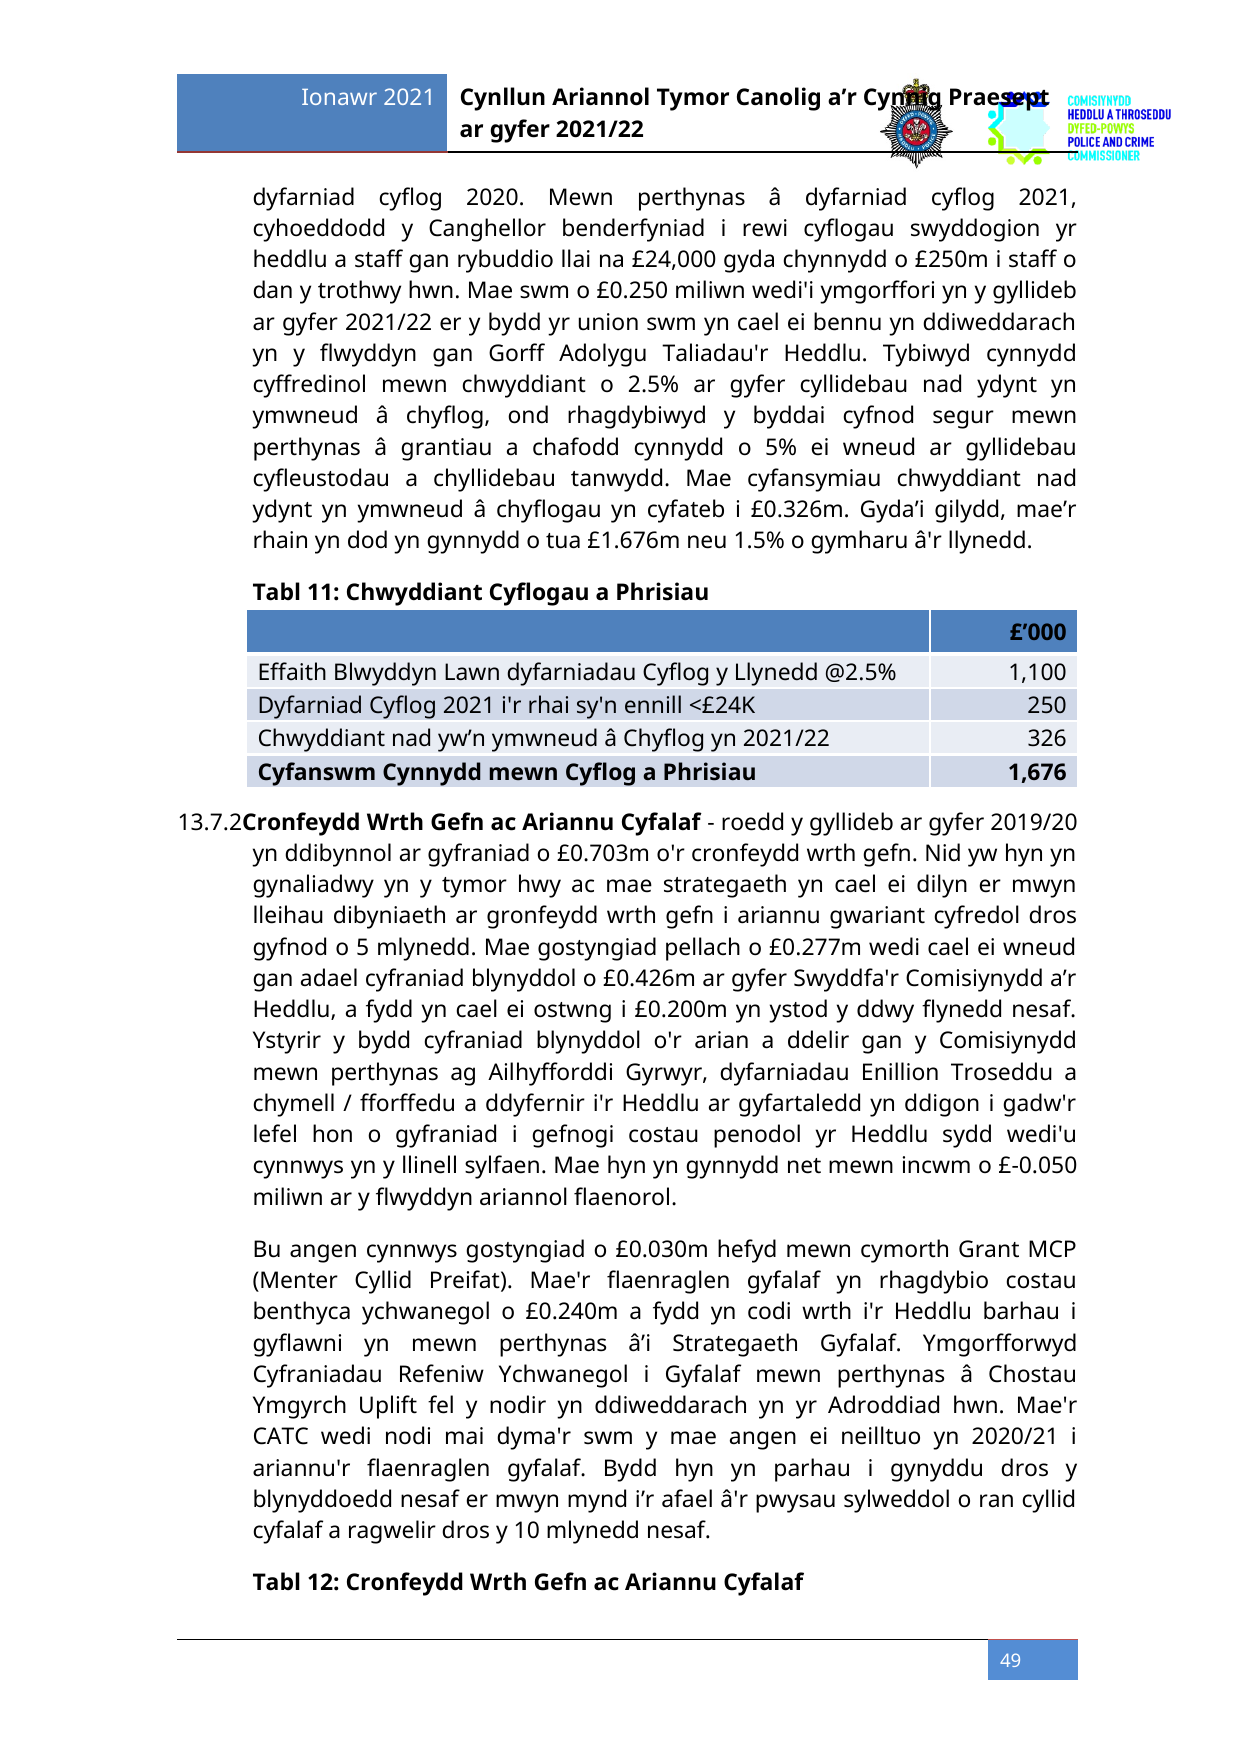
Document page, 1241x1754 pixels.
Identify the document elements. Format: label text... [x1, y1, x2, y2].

table_cell Chwyddiant nad yw’n ymwneud â Chyflog yn 2021/22 [247, 722, 929, 753]
table_cell 326 [931, 722, 1077, 753]
table_cell Cyfanswm Cynnydd mewn Cyflog a Phrisiau [247, 756, 929, 787]
table_cell Effaith Blwyddyn Lawn dyfarniadau Cyflog y Llynedd @2.5% [247, 656, 929, 687]
text Bu angen cynnwys gostyngiad o £0.030m hefyd mewn cymorth Grant MCP (Menter Cyllid Preifat). Mae'r flaenraglen gyfalaf yn rhagdybio costau benthyca ychwanegol o £0.240m a fydd yn codi wrth i'r Heddlu barhau i gyflawni yn mewn perthynas â’i Strategaeth Gyfalaf. Ymgorfforwyd Cyfraniadau Refeniw Ychwanegol i Gyfalaf mewn perthynas â Chostau Ymgyrch Uplift fel y nodir yn ddiweddarach yn yr Adroddiad hwn. Mae'r CATC wedi nodi mai dyma'r swm y mae angen ei neilltuo yn 2020/21 i ariannu'r flaenraglen gyfalaf. Bydd hyn yn parhau i gynyddu dros y blynyddoedd nesaf er mwyn mynd i’r afael â'r pwysau sylweddol o ran cyllid cyfalaf a ragwelir dros y 10 mlynedd nesaf. [252, 1233, 1078, 1545]
table_cell 250 [931, 689, 1077, 720]
picture [874, 153, 956, 172]
text 13.7.2Cronfeydd Wrth Gefn ac Ariannu Cyfalaf - roedd y gyllideb ar gyfer 2019/20 yn ddibynnol ar gyfraniad o £0.703m o'r cronfeydd wrth gefn. Nid yw hyn yn gynaliadwy yn y tymor hwy ac mae strategaeth yn cael ei dilyn er mwyn lleihau dibyniaeth ar gronfeydd wrth gefn i ariannu gwariant cyfredol dros gyfnod o 5 mlynedd. Mae gostyngiad pellach o £0.277m wedi cael ei wneud gan adael cyfraniad blynyddol o £0.426m ar gyfer Swyddfa'r Comisiynydd a’r Heddlu, a fydd yn cael ei ostwng i £0.200m yn ystod y ddwy flynedd nesaf. Ystyrir y bydd cyfraniad blynyddol o'r arian a ddelir gan y Comisiynydd mewn perthynas ag Ailhyfforddi Gyrwyr, dyfarniadau Enillion Troseddu a chymell / fforffedu a ddyfernir i'r Heddlu ar gyfartaledd yn ddigon i gadw'r lefel hon o gyfraniad i gefnogi costau penodol yr Heddlu sydd wedi'u cynnwys yn y llinell sylfaen. Mae hyn yn gynnydd net mewn incwm o £-0.050 miliwn ar y flwyddyn ariannol flaenorol. [177, 806, 1078, 1212]
text Tabl 12: Cronfeydd Wrth Gefn ac Ariannu Cyfalaf [252, 1566, 1078, 1597]
table_cell 1,676 [931, 756, 1077, 787]
picture [971, 73, 1185, 182]
table_cell Dyfarniad Cyflog 2021 i'r rhai sy'n ennill <£24K [247, 689, 929, 720]
table_header £’000 [931, 610, 1077, 652]
table_header [247, 610, 929, 652]
picture [874, 73, 956, 151]
table_cell 1,100 [931, 656, 1077, 687]
text Tabl 11: Chwyddiant Cyflogau a Phrisiau [177, 576, 1078, 607]
